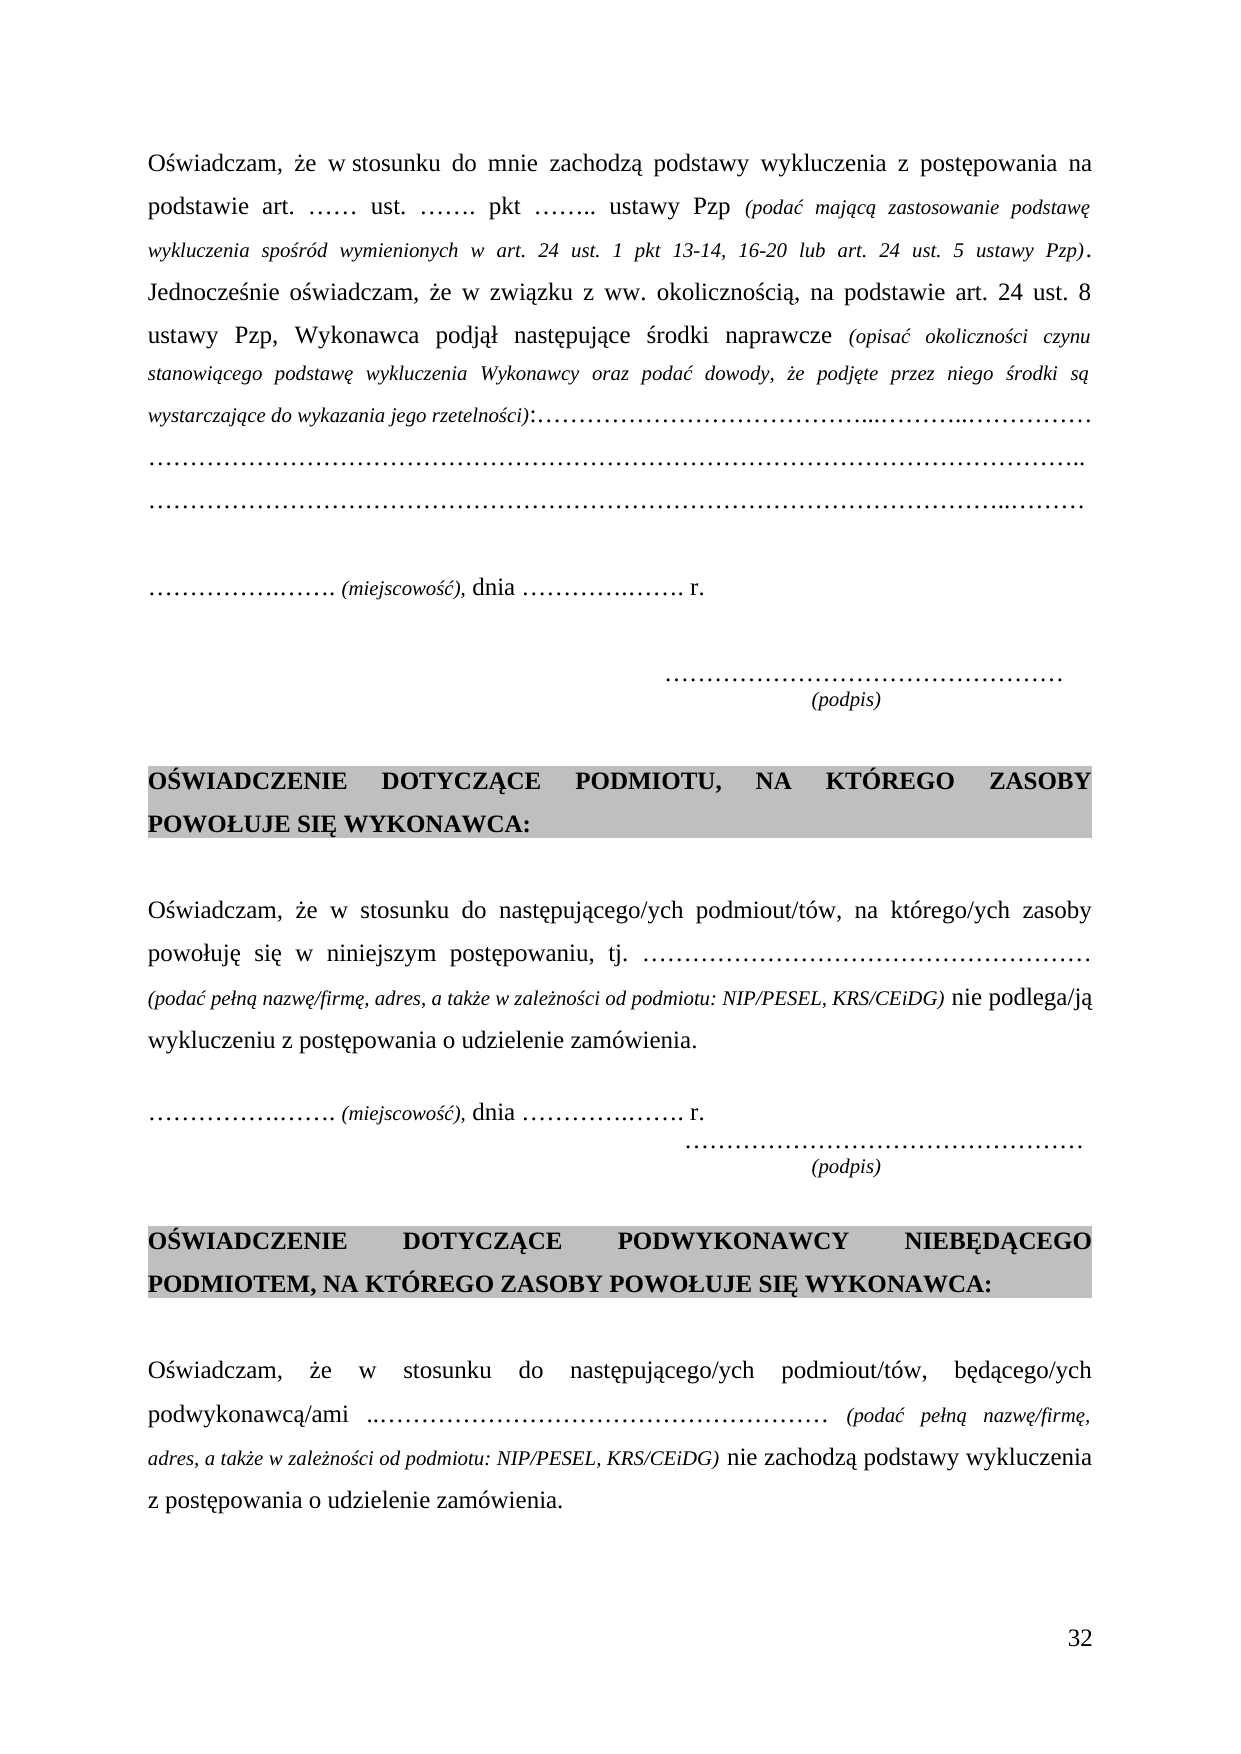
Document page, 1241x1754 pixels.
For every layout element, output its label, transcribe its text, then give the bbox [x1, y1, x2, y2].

text OŚWIADCZENIE DOTYCZĄCE PODWYKONAWCY NIEBĘDĄCEGO PODMIOTEM, NA KTÓREGO ZASOBY POWOŁUJE SIĘ WYKONAWCA: [148, 1226, 1092, 1298]
text ………………………………………… [148, 658, 1092, 687]
text …………….……. (miejscowość), dnia ………….……. r. ………………………………………… [148, 1097, 1092, 1154]
text …………….……. (miejscowość), dnia ………….……. r. [148, 572, 1092, 601]
text (podpis) [738, 687, 1092, 711]
text …………………………………………………………………………………………..……… [148, 486, 1092, 514]
text (podpis) [738, 1154, 1092, 1178]
text Oświadczam, że w stosunku do mnie zachodzą podstawy wykluczenia z postępowania na podstawie art. …… ust. ……. pkt …….. ustawy Pzp (podać mającą zastosowanie podstawę wykluczenia spośród wymienionych w art. 24 ust. 1 pkt 13-14, 16-20 lub art. 24 ust. 5 ustawy Pzp). Jednocześnie oświadczam, że w związku z ww. okolicznością, na podstawie art. 24 ust. 8 ustawy Pzp, Wykonawca podjął następujące środki naprawcze (opisać okoliczności czynu stanowiącego podstawę wykluczenia Wykonawcy oraz podać dowody, że podjęte przez niego środki są wystarczające do wykazania jego rzetelności):…………………………………...………..…………… ………………………………………………………………………………………………….. [148, 148, 1092, 471]
text OŚWIADCZENIE DOTYCZĄCE PODMIOTU, NA KTÓREGO ZASOBY POWOŁUJE SIĘ WYKONAWCA: [148, 766, 1092, 838]
text Oświadczam, że w stosunku do następującego/ych podmiout/tów, będącego/ych podwykonawcą/ami ..……………………………………………… (podać pełną nazwę/firmę, adres, a także w zależności od podmiotu: NIP/PESEL, KRS/CEiDG) nie zachodzą podstawy wykluczenia z postępowania o udzielenie zamówienia. [148, 1356, 1092, 1514]
text Oświadczam, że w stosunku do następującego/ych podmiout/tów, na którego/ych zasoby powołuję się w niniejszym postępowaniu, tj. ……………………………………………… (podać pełną nazwę/firmę, adres, a także w zależności od podmiotu: NIP/PESEL, KRS/CEiDG) nie podlega/ją wykluczeniu z postępowania o udzielenie zamówienia. [148, 895, 1092, 1053]
